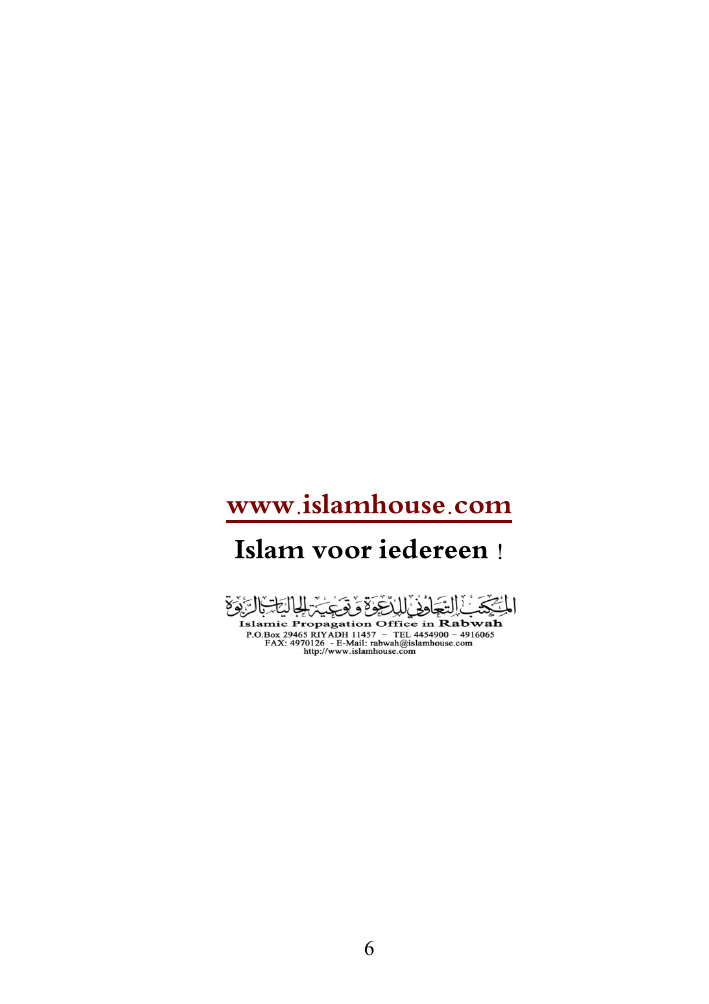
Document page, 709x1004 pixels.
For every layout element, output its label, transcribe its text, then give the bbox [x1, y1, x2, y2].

text www.islamhouse.com [88, 485, 649, 530]
picture [219, 588, 520, 657]
text Islam voor iedereen ! [88, 530, 649, 575]
